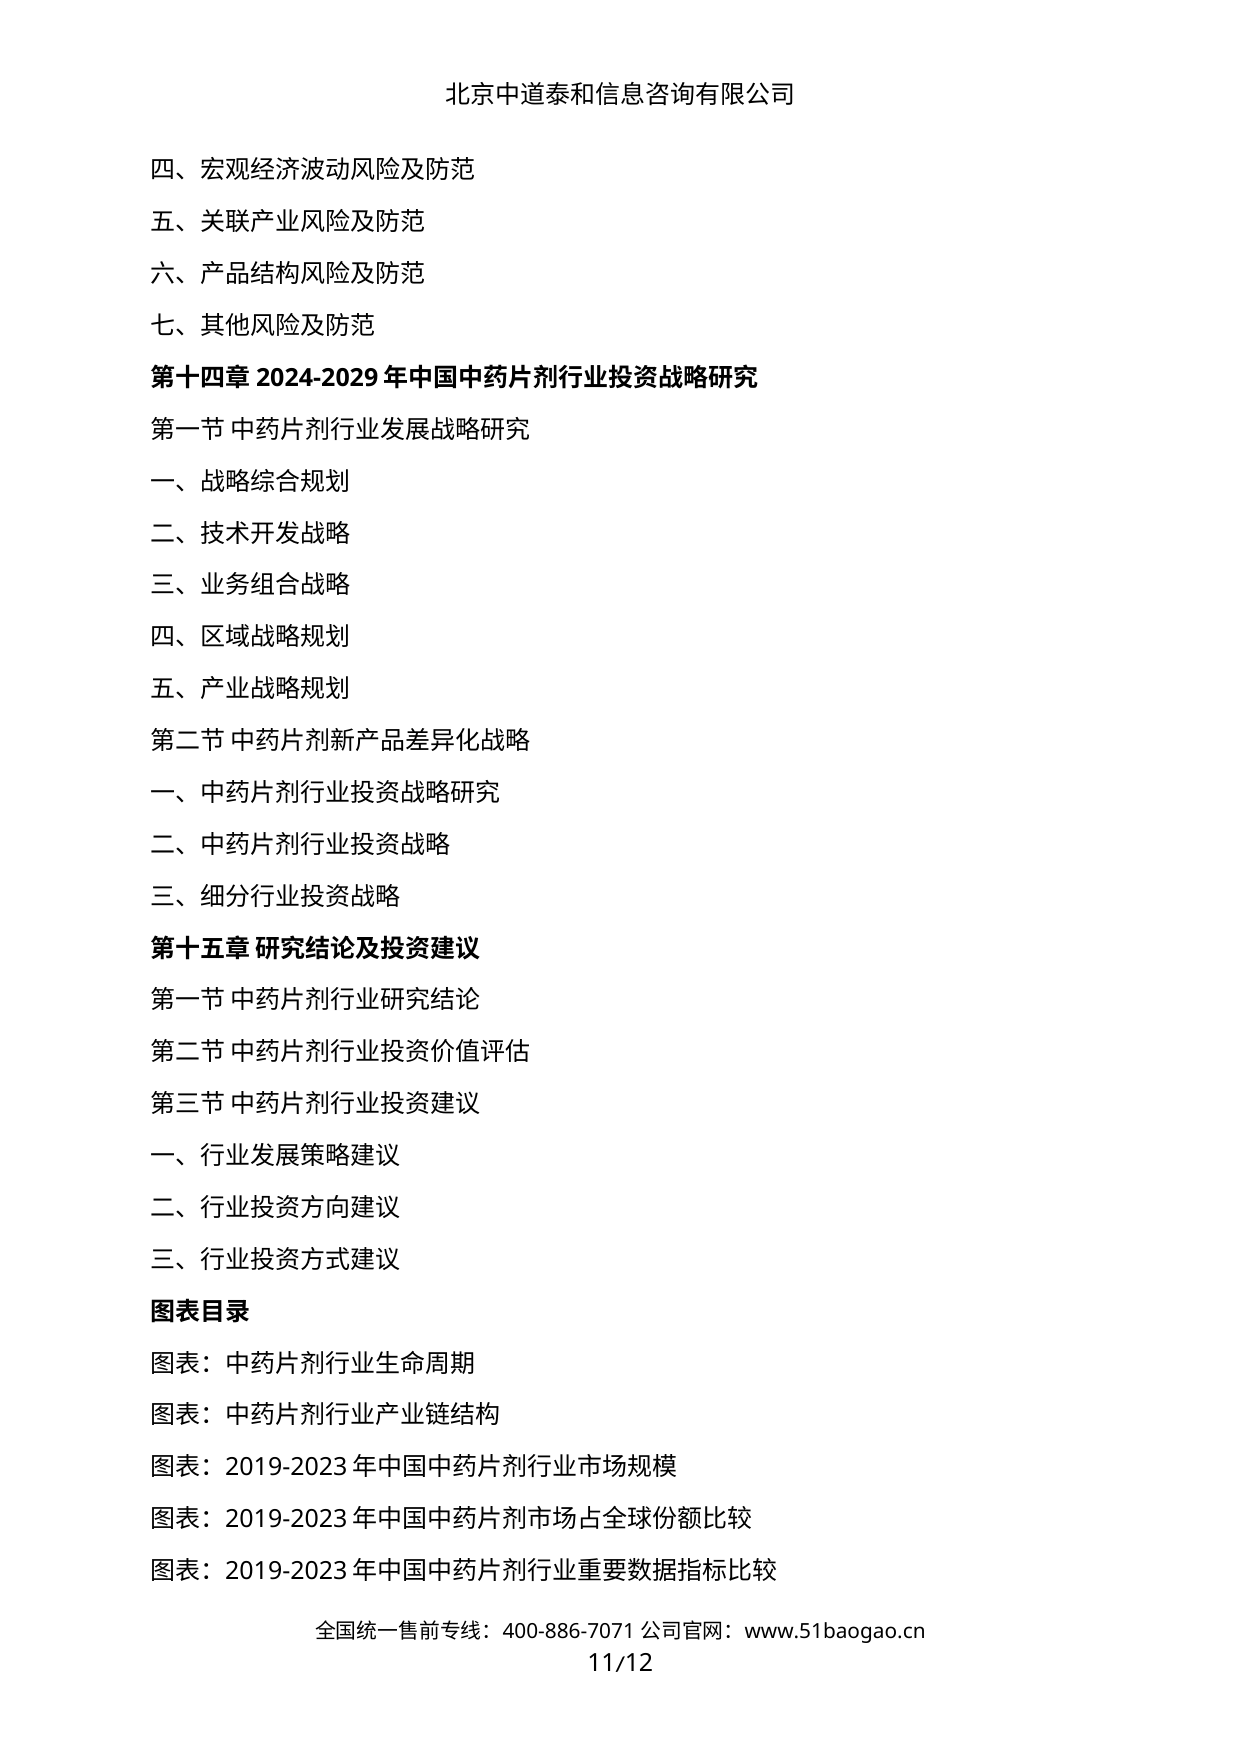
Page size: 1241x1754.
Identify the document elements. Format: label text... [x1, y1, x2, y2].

text 图表：中药片剂行业产业链结构 [150, 1395, 1090, 1431]
text 一、中药片剂行业投资战略研究 [150, 772, 1090, 809]
text 二、行业投资方向建议 [150, 1187, 1090, 1224]
text 二、中药片剂行业投资战略 [150, 824, 1090, 861]
text 第三节 中药片剂行业投资建议 [150, 1084, 1090, 1120]
text 七、其他风险及防范 [150, 306, 1090, 342]
text 四、区域战略规划 [150, 617, 1090, 653]
text 图表：中药片剂行业生命周期 [150, 1343, 1090, 1379]
text 六、产品结构风险及防范 [150, 254, 1090, 290]
text 四、宏观经济波动风险及防范 [150, 150, 1090, 186]
text 第十五章 研究结论及投资建议 [150, 928, 1090, 964]
text 图表：2019-2023年中国中药片剂行业重要数据指标比较 [150, 1551, 1090, 1587]
text 第二节 中药片剂新产品差异化战略 [150, 721, 1090, 757]
text 图表目录 [150, 1291, 1090, 1327]
text 一、行业发展策略建议 [150, 1136, 1090, 1172]
text 第二节 中药片剂行业投资价值评估 [150, 1032, 1090, 1068]
text 第十四章 2024-2029年中国中药片剂行业投资战略研究 [150, 357, 1090, 394]
text 三、行业投资方式建议 [150, 1239, 1090, 1276]
text 三、业务组合战略 [150, 565, 1090, 601]
text 图表：2019-2023年中国中药片剂市场占全球份额比较 [150, 1499, 1090, 1535]
text 一、战略综合规划 [150, 461, 1090, 497]
text 三、细分行业投资战略 [150, 876, 1090, 912]
text 第一节 中药片剂行业研究结论 [150, 980, 1090, 1016]
text 五、产业战略规划 [150, 669, 1090, 705]
text 第一节 中药片剂行业发展战略研究 [150, 409, 1090, 446]
text 五、关联产业风险及防范 [150, 202, 1090, 238]
text 二、技术开发战略 [150, 513, 1090, 549]
text 图表：2019-2023年中国中药片剂行业市场规模 [150, 1447, 1090, 1483]
